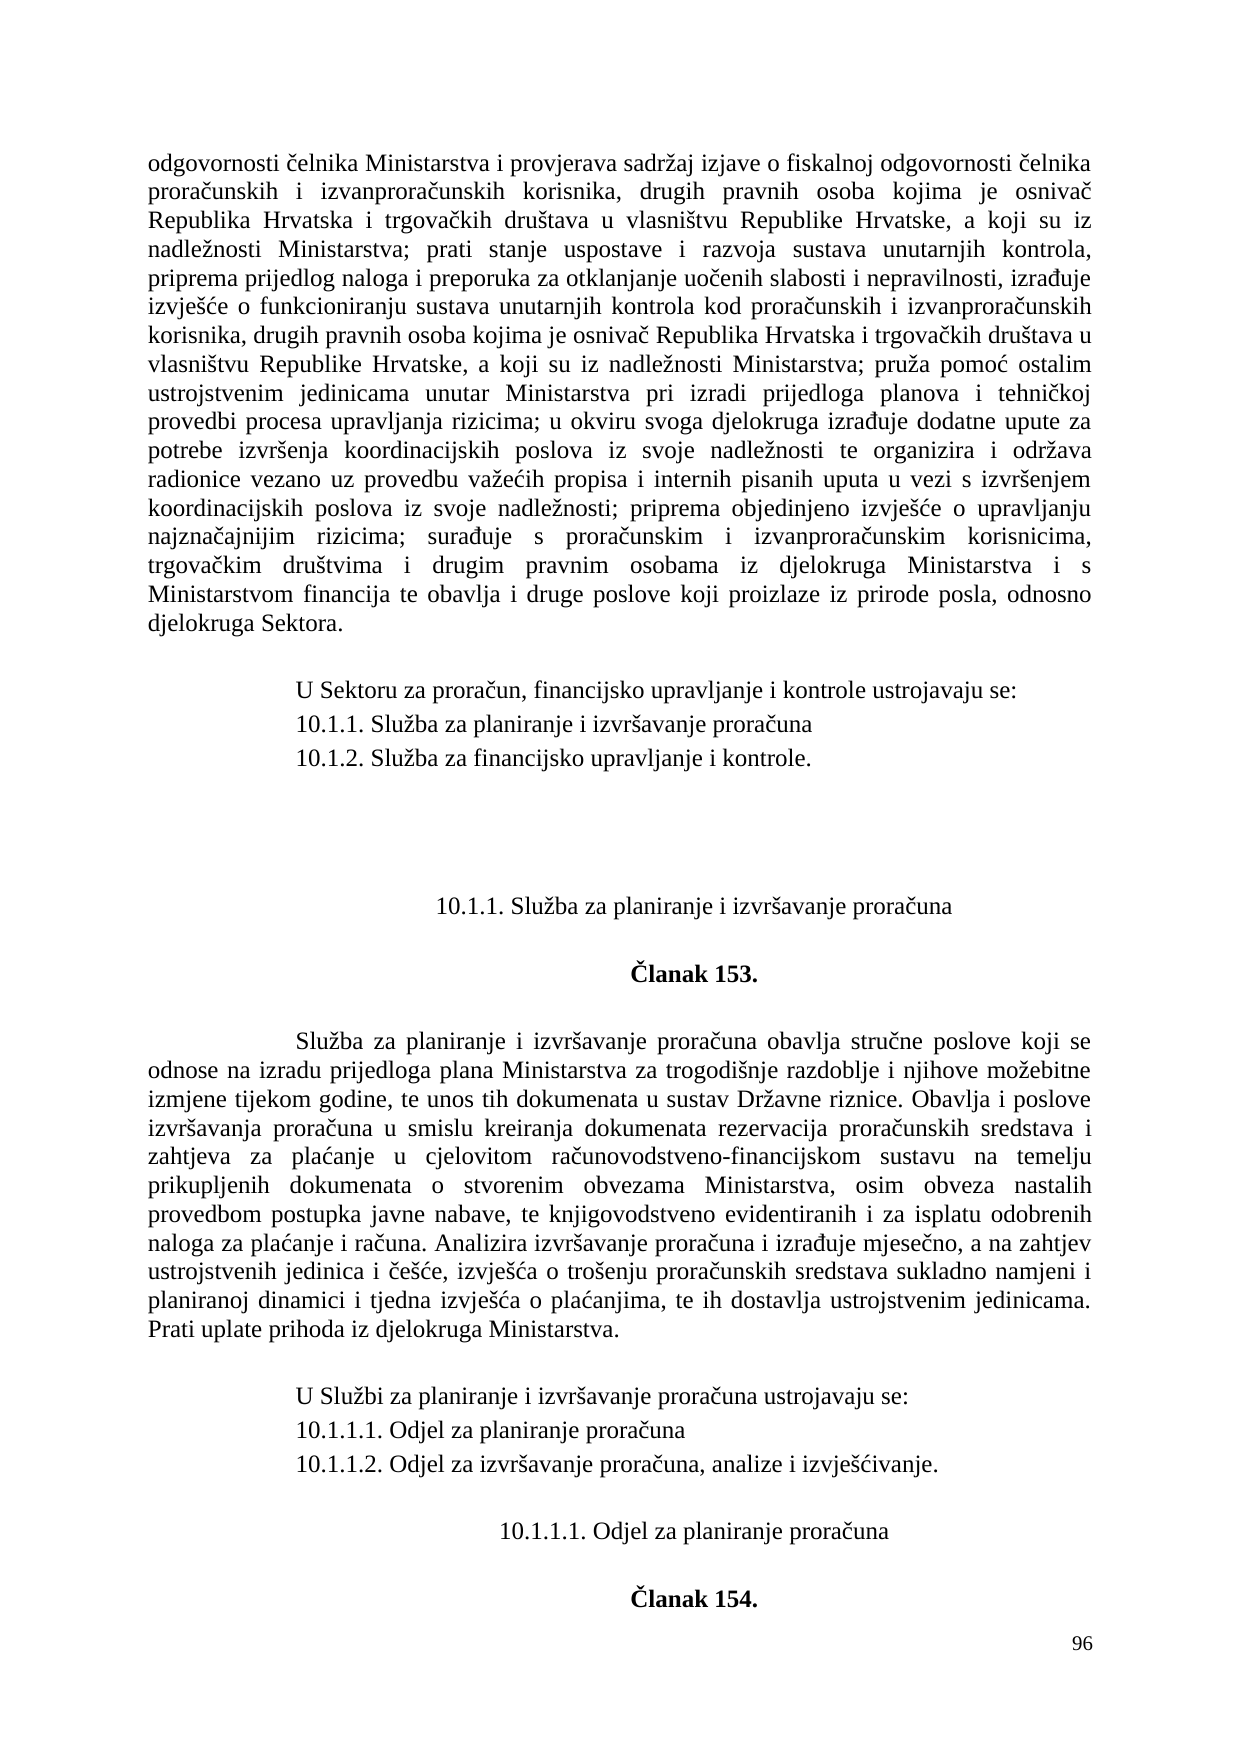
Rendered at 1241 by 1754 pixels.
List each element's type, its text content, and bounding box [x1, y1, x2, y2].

text 10.1.2. Služba za financijsko upravljanje i kontrole. [148, 743, 1092, 771]
text 10.1.1. Služba za planiranje i izvršavanje proračuna [148, 709, 1092, 738]
text Članak 154. [148, 1584, 1092, 1613]
text 10.1.1.1. Odjel za planiranje proračuna [148, 1516, 1092, 1545]
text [148, 148, 1092, 636]
text Članak 153. [148, 959, 1092, 988]
text 10.1.1.1. Odjel za planiranje proračuna [148, 1415, 1092, 1444]
text U Službi za planiranje i izvršavanje proračuna ustrojavaju se: [148, 1381, 1092, 1410]
text 10.1.1. Služba za planiranje i izvršavanje proračuna [148, 891, 1092, 920]
text 10.1.1.2. Odjel za izvršavanje proračuna, analize i izvješćivanje. [148, 1449, 1092, 1478]
text Služba za planiranje i izvršavanje proračuna obavlja stručne poslove koji se odnose na izradu prijedloga plana Ministarstva za trogodišnje razdoblje i njihove možebitne izmjene tijekom godine, te unos tih dokumenata u sustav Državne riznice. Obavlja i poslove izvršavanja proračuna u smislu kreiranja dokumenata rezervacija proračunskih sredstava i zahtjeva za plaćanje u cjelovitom računovodstveno-financijskom sustavu na temelju prikupljenih dokumenata o stvorenim obvezama Ministarstva, osim obveza nastalih provedbom postupka javne nabave, te knjigovodstveno evidentiranih i za isplatu odobrenih naloga za plaćanje i računa. Analizira izvršavanje proračuna i izrađuje mjesečno, a na zahtjev ustrojstvenih jedinica i češće, izvješća o trošenju proračunskih sredstava sukladno namjeni i planiranoj dinamici i tjedna izvješća o plaćanjima, te ih dostavlja ustrojstvenim jedinicama. Prati uplate prihoda iz djelokruga Ministarstva. [148, 1026, 1092, 1343]
text U Sektoru za proračun, financijsko upravljanje i kontrole ustrojavaju se: [148, 675, 1092, 704]
